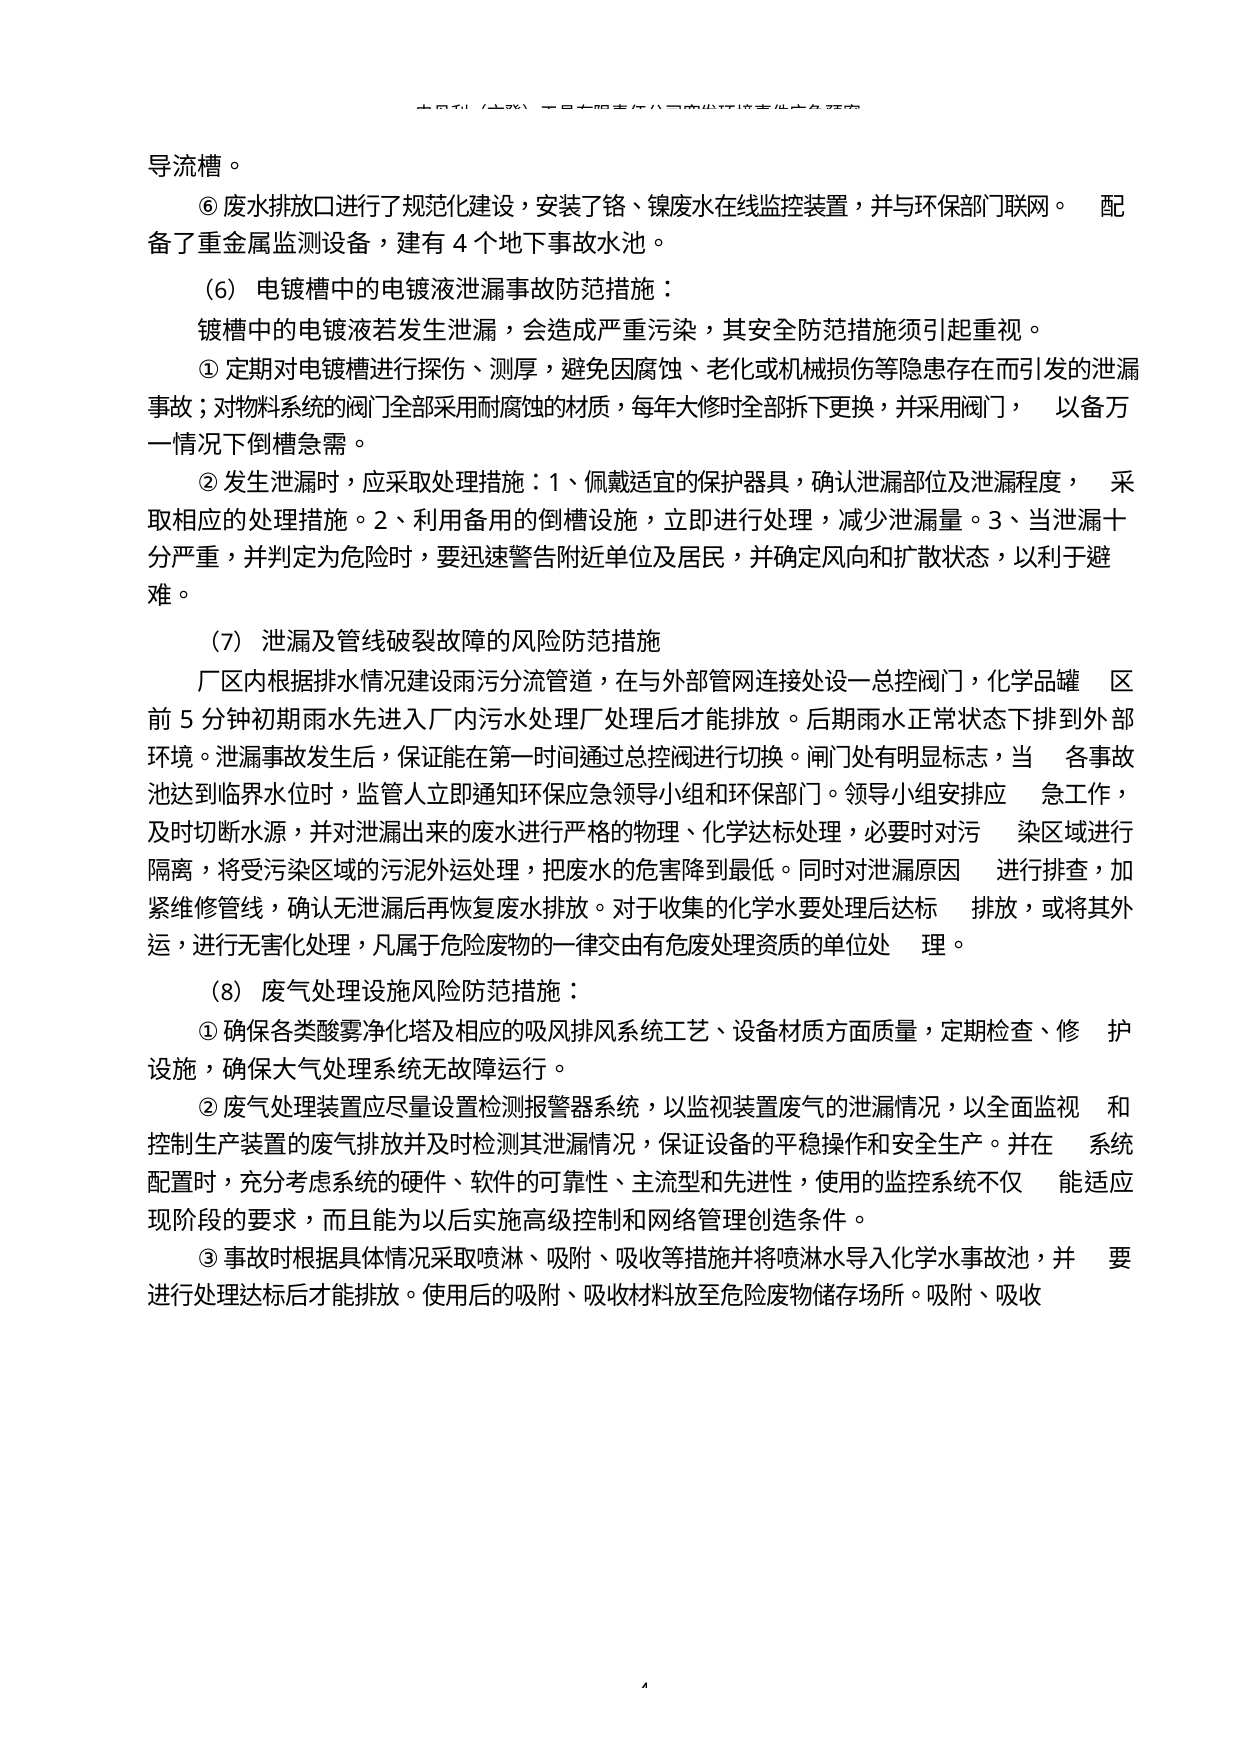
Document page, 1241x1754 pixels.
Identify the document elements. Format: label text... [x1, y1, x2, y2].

text ①定期对电镀槽进行探伤、测厚，避免因腐蚀、老化或机械损伤等隐患存在而引发的泄漏事故；对物料系统的阀门全部采用耐腐蚀的材质，每年大修时全部拆下更换，并采用阀门， 以备万一情况下倒槽急需。 [147, 352, 1147, 461]
list 废气处理设施风险防范措施： [197, 966, 1232, 1009]
text ⑥废水排放口进行了规范化建设，安装了铬、镍废水在线监控装置，并与环保部门联网。 配备了重金属监测设备，建有 4 个地下事故水池。 [147, 188, 1147, 260]
text 导流槽。 [147, 149, 1232, 183]
text ②发生泄漏时，应采取处理措施：1、佩戴适宜的保护器具，确认泄漏部位及泄漏程度， 采取相应的处理措施。2、利用备用的倒槽设施，立即进行处理，减少泄漏量。3、当泄漏十分严重，并判定为危险时，要迅速警告附近单位及居民，并确定风向和扩散状态，以利于避难。 [147, 465, 1147, 612]
text ③事故时根据具体情况采取喷淋、吸附、吸收等措施并将喷淋水导入化学水事故池，并 要进行处理达标后才能排放。使用后的吸附、吸收材料放至危险废物储存场所。吸附、吸收 [147, 1240, 1134, 1312]
list 泄漏及管线破裂故障的风险防范措施 [197, 616, 1232, 659]
text 厂区内根据排水情况建设雨污分流管道，在与外部管网连接处设一总控阀门，化学品罐 区前 5 分钟初期雨水先进入厂内污水处理厂处理后才能排放。后期雨水正常状态下排到外部环境。泄漏事故发生后，保证能在第一时间通过总控阀进行切换。闸门处有明显标志，当 各事故池达到临界水位时，监管人立即通知环保应急领导小组和环保部门。领导小组安排应 急工作，及时切断水源，并对泄漏出来的废水进行严格的物理、化学达标处理，必要时对污 染区域进行隔离，将受污染区域的污泥外运处理，把废水的危害降到最低。同时对泄漏原因 进行排查，加紧维修管线，确认无泄漏后再恢复废水排放。对于收集的化学水要处理后达标 排放，或将其外运，进行无害化处理，凡属于危险废物的一律交由有危废处理资质的单位处 理。 [147, 664, 1134, 962]
text ①确保各类酸雾净化塔及相应的吸风排风系统工艺、设备材质方面质量，定期检查、修 护设施，确保大气处理系统无故障运行。 [147, 1014, 1134, 1086]
text 镀槽中的电镀液若发生泄漏，会造成严重污染，其安全防范措施须引起重视。 [197, 312, 1232, 346]
list 电镀槽中的电镀液泄漏事故防范措施： [191, 264, 1232, 307]
text ②废气处理装置应尽量设置检测报警器系统，以监视装置废气的泄漏情况，以全面监视 和控制生产装置的废气排放并及时检测其泄漏情况，保证设备的平稳操作和安全生产。并在 系统配置时，充分考虑系统的硬件、软件的可靠性、主流型和先进性，使用的监控系统不仅 能适应现阶段的要求，而且能为以后实施高级控制和网络管理创造条件。 [147, 1089, 1134, 1237]
